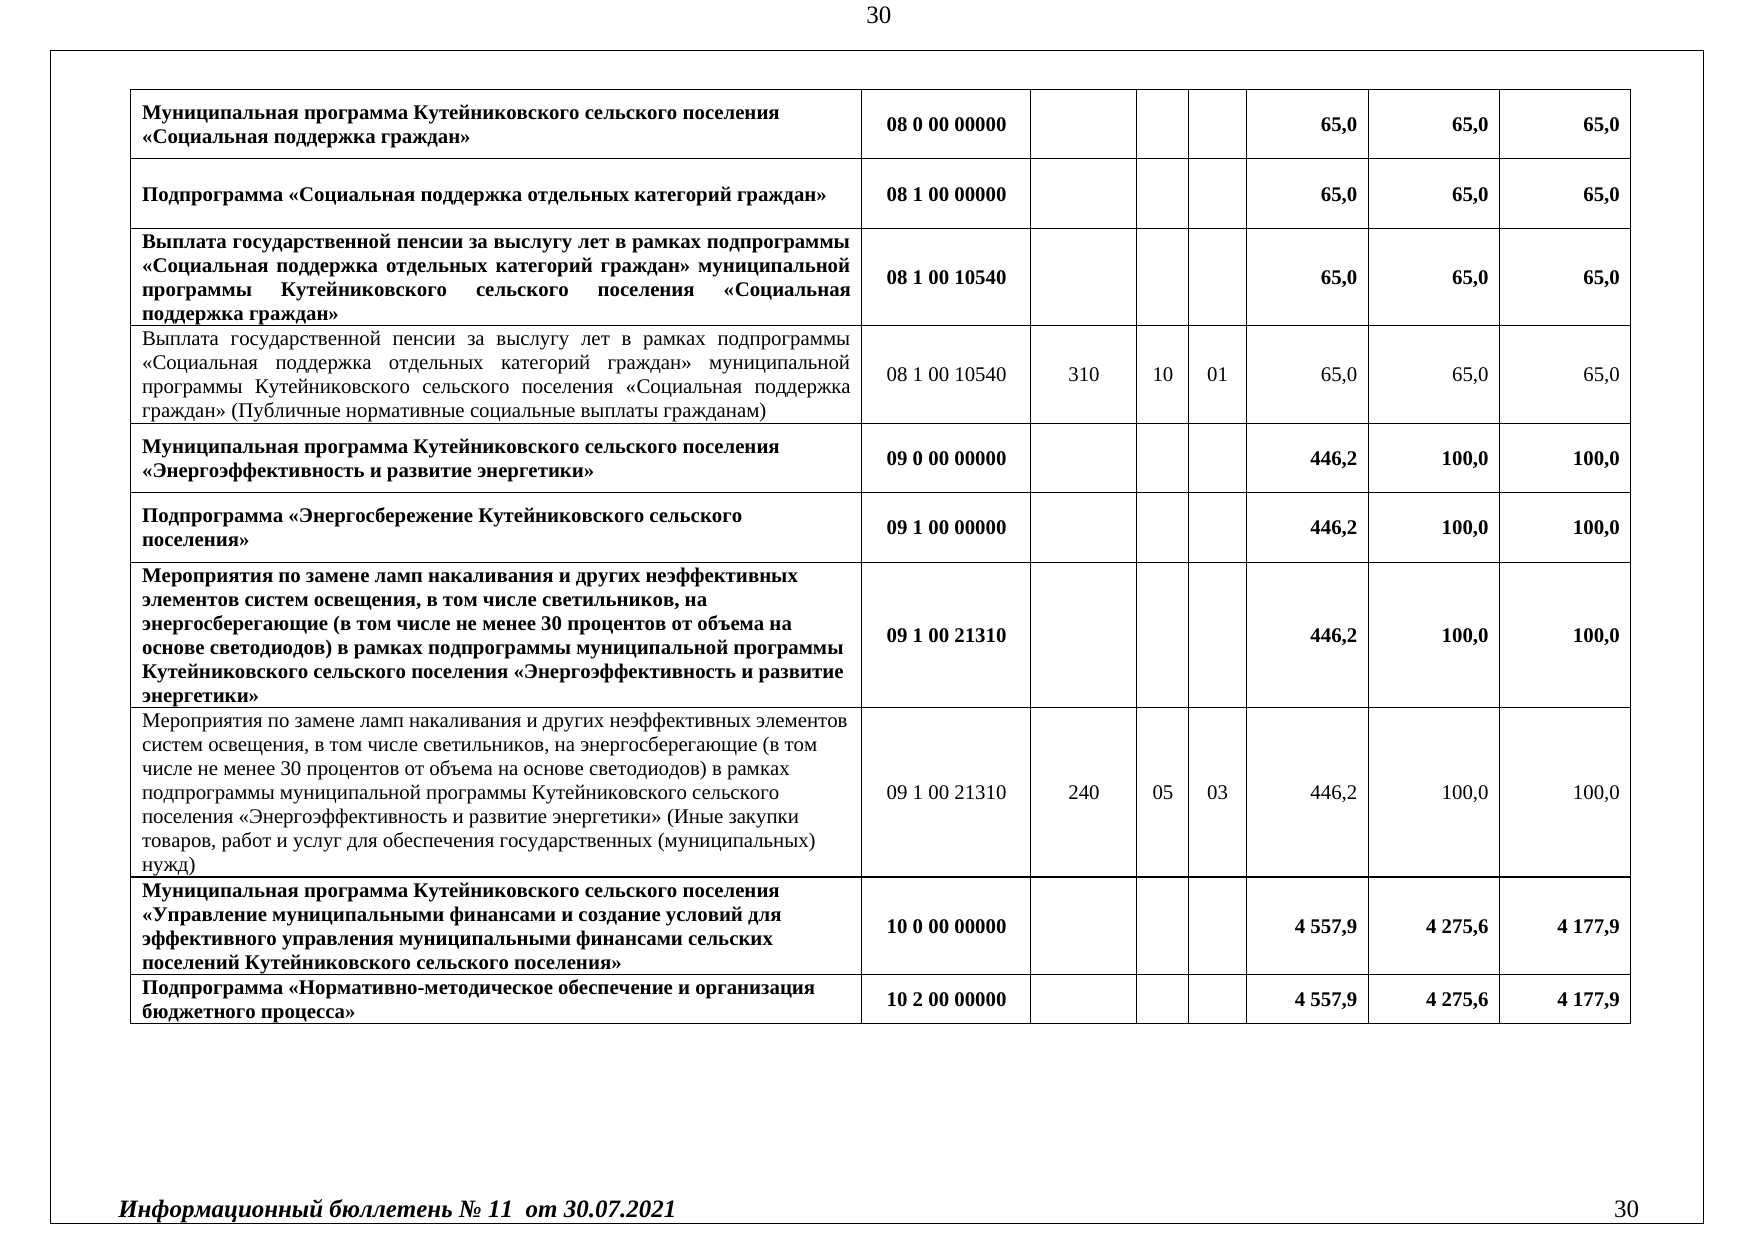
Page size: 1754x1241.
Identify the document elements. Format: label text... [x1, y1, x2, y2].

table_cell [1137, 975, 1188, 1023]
table_cell [1189, 424, 1246, 492]
table_cell 100,0 [1500, 424, 1630, 492]
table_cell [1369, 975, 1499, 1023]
table_cell 65,0 [1500, 90, 1630, 158]
table_cell 08 0 00 00000 [862, 90, 1030, 158]
table_cell 65,0 [1369, 90, 1499, 158]
table_cell [1137, 90, 1188, 158]
table_cell 08 1 00 10540 [862, 229, 1030, 325]
table_cell Подпрограмма «Энергосбережение Кутейниковского сельского поселения» [131, 493, 861, 562]
table_cell 65,0 [1500, 229, 1630, 325]
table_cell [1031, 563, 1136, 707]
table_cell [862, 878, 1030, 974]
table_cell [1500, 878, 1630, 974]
table_cell [1031, 493, 1136, 562]
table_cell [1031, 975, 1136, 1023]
table_cell [1137, 493, 1188, 562]
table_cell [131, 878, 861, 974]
table_cell 65,0 [1369, 326, 1499, 422]
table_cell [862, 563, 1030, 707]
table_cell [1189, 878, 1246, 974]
table_cell 65,0 [1247, 229, 1368, 325]
table_cell 65,0 [1369, 159, 1499, 228]
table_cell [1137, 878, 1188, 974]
table_cell 08 1 00 10540 [862, 326, 1030, 422]
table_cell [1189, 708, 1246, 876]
table_cell 65,0 [1500, 326, 1630, 422]
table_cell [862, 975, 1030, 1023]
table_cell 446,2 [1247, 424, 1368, 492]
table_cell [1189, 493, 1246, 562]
table_cell Муниципальная программа Кутейниковского сельского поселения «Энергоэффективность и развитие энергетики» [131, 424, 861, 492]
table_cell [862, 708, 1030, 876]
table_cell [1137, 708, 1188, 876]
table_cell Выплата государственной пенсии за выслугу лет в рамках подпрограммы «Социальная поддержка отдельных категорий граждан» муниципальной программы Кутейниковского сельского поселения «Социальная поддержка граждан» [131, 229, 861, 325]
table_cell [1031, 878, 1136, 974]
table_cell 09 1 00 00000 [862, 493, 1030, 562]
table_cell [1137, 229, 1188, 325]
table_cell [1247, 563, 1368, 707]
table_cell 100,0 [1369, 424, 1499, 492]
table_cell [1137, 424, 1188, 492]
table_cell [1189, 159, 1246, 228]
table_cell [1031, 90, 1136, 158]
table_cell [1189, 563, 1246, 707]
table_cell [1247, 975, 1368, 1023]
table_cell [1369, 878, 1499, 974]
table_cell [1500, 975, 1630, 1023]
table_cell Подпрограмма «Социальная поддержка отдельных категорий граждан» [131, 159, 861, 228]
table_cell 446,2 [1247, 493, 1368, 562]
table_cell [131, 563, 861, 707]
table_cell 65,0 [1247, 326, 1368, 422]
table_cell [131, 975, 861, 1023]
table_cell Выплата государственной пенсии за выслугу лет в рамках подпрограммы «Социальная поддержка отдельных категорий граждан» муниципальной программы Кутейниковского сельского поселения «Социальная поддержка граждан» (Публичные нормативные социальные выплаты гражданам) [131, 326, 861, 422]
table_cell [1031, 424, 1136, 492]
table_cell 65,0 [1247, 90, 1368, 158]
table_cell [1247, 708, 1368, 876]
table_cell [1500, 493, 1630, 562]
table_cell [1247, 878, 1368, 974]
table_cell 65,0 [1247, 159, 1368, 228]
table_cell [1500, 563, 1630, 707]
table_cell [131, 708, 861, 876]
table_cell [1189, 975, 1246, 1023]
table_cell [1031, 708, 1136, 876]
table_cell 65,0 [1369, 229, 1499, 325]
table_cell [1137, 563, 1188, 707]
table_cell [1137, 159, 1188, 228]
table_cell 08 1 00 00000 [862, 159, 1030, 228]
table_cell 10 [1137, 326, 1188, 422]
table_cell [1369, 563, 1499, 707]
table_cell 09 0 00 00000 [862, 424, 1030, 492]
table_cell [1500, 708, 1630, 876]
table_cell [1189, 229, 1246, 325]
table_cell [1031, 159, 1136, 228]
table_cell 310 [1031, 326, 1136, 422]
table_cell 01 [1189, 326, 1246, 422]
table_cell 65,0 [1500, 159, 1630, 228]
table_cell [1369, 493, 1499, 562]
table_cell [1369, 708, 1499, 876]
table_cell [1031, 229, 1136, 325]
table_cell [1189, 90, 1246, 158]
table_cell Муниципальная программа Кутейниковского сельского поселения «Социальная поддержка граждан» [131, 90, 861, 158]
